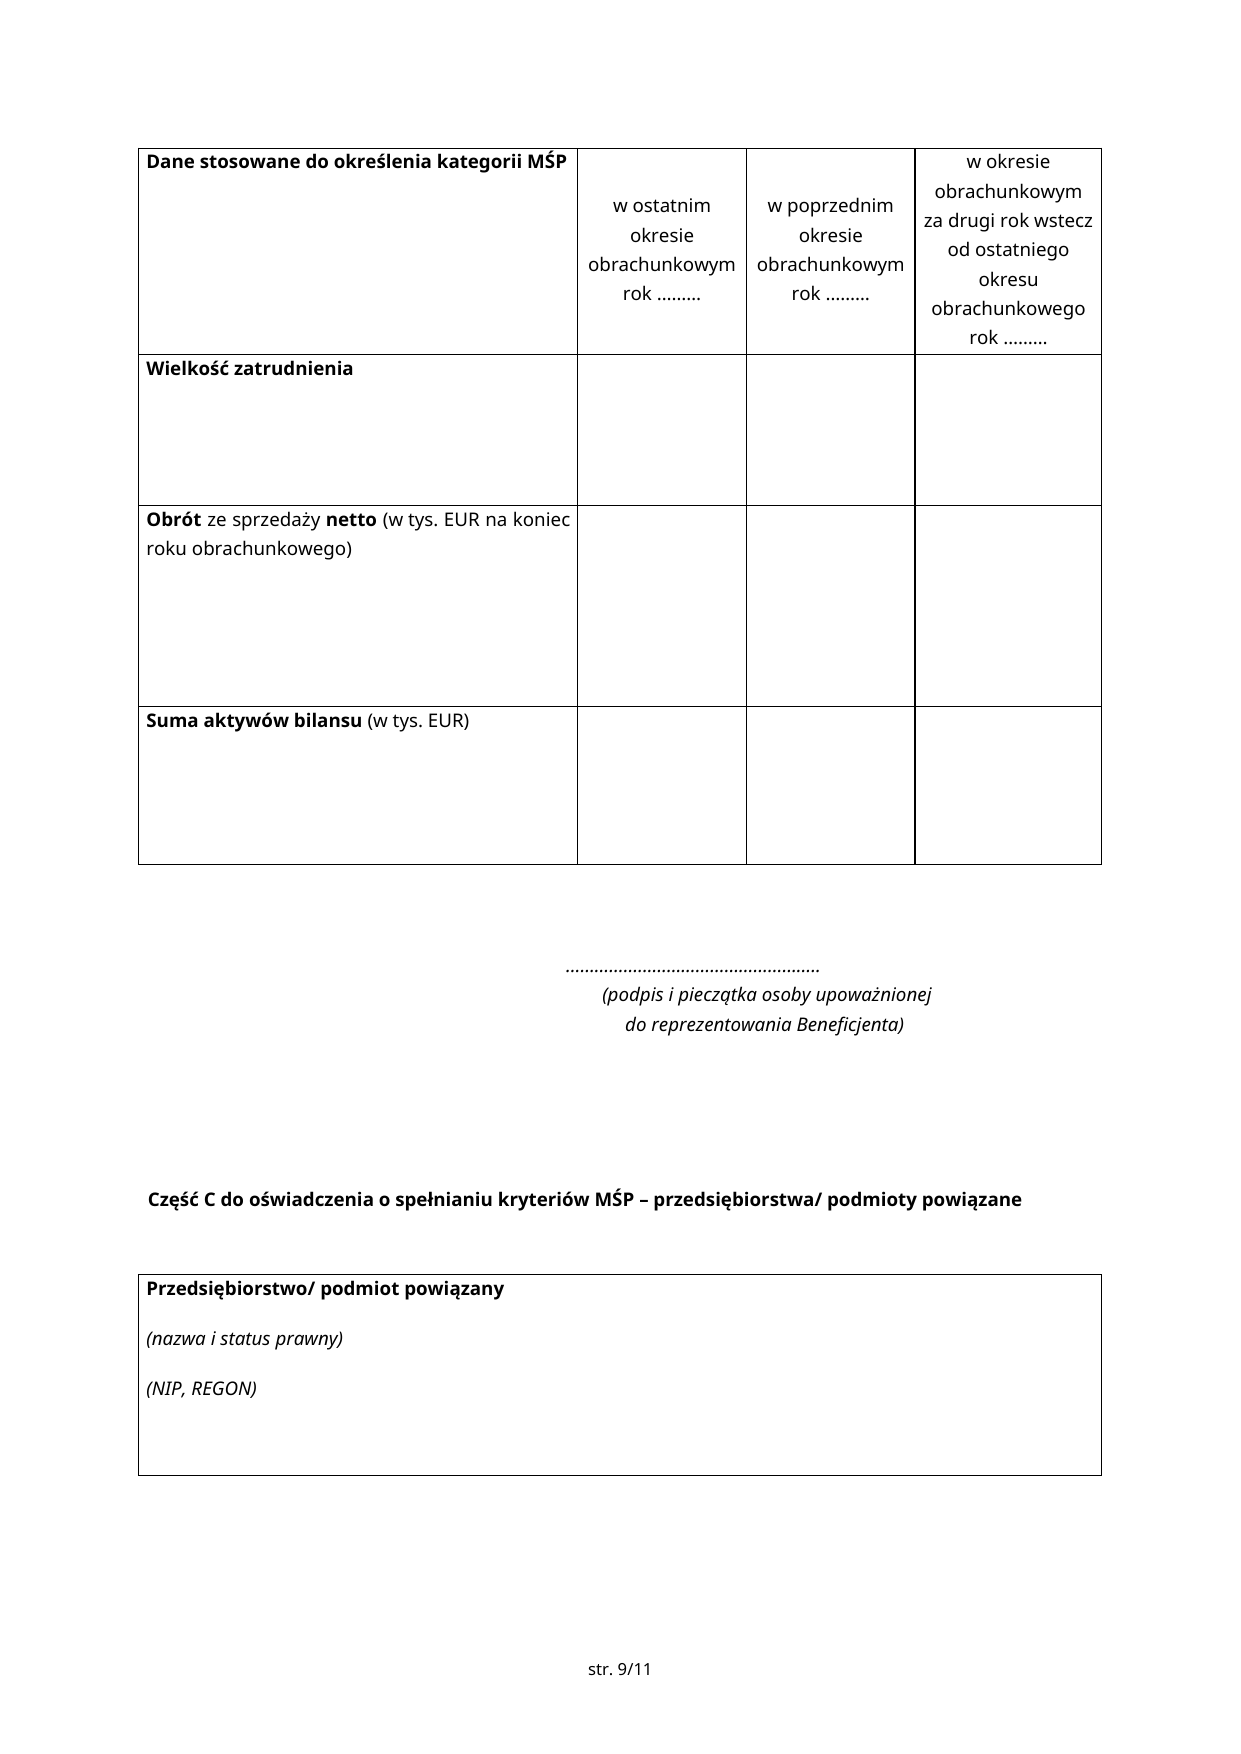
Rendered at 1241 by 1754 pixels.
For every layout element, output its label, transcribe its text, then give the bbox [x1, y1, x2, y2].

table_header Przedsiębiorstwo/ podmiot powiązany (nazwa i status prawny) (NIP, REGON) [139, 1275, 1101, 1475]
table_cell [916, 355, 1101, 505]
text Część C do oświadczenia o spełnianiu kryteriów MŚP – przedsiębiorstwa/ podmioty powiązane [148, 1187, 1092, 1212]
table_cell w okresie obrachunkowym za drugi rok wstecz od ostatniego okresu obrachunkowego rok ……… [916, 149, 1101, 354]
table_cell Wielkość zatrudnienia [139, 355, 577, 505]
table_cell [578, 707, 746, 863]
text do reprezentowania Beneficjenta) [148, 1011, 1092, 1036]
table_cell [916, 506, 1101, 706]
table_cell [916, 707, 1101, 863]
table_cell w poprzednim okresie obrachunkowym rok ……… [747, 149, 914, 354]
text (podpis i pieczątka osoby upoważnionej [148, 982, 1092, 1007]
table_cell [747, 506, 914, 706]
table_cell [747, 707, 914, 863]
table_cell Obrót ze sprzedaży netto (w tys. EUR na koniec roku obrachunkowego) [139, 506, 577, 706]
table_cell [578, 355, 746, 505]
table_cell Suma aktywów bilansu (w tys. EUR) [139, 707, 577, 863]
text ………….…..…………………………….. [148, 952, 1092, 978]
table_cell Dane stosowane do określenia kategorii MŚP [139, 149, 577, 354]
table_cell [747, 355, 914, 505]
table_cell w ostatnim okresie obrachunkowym rok ……… [578, 149, 746, 354]
table_cell [578, 506, 746, 706]
